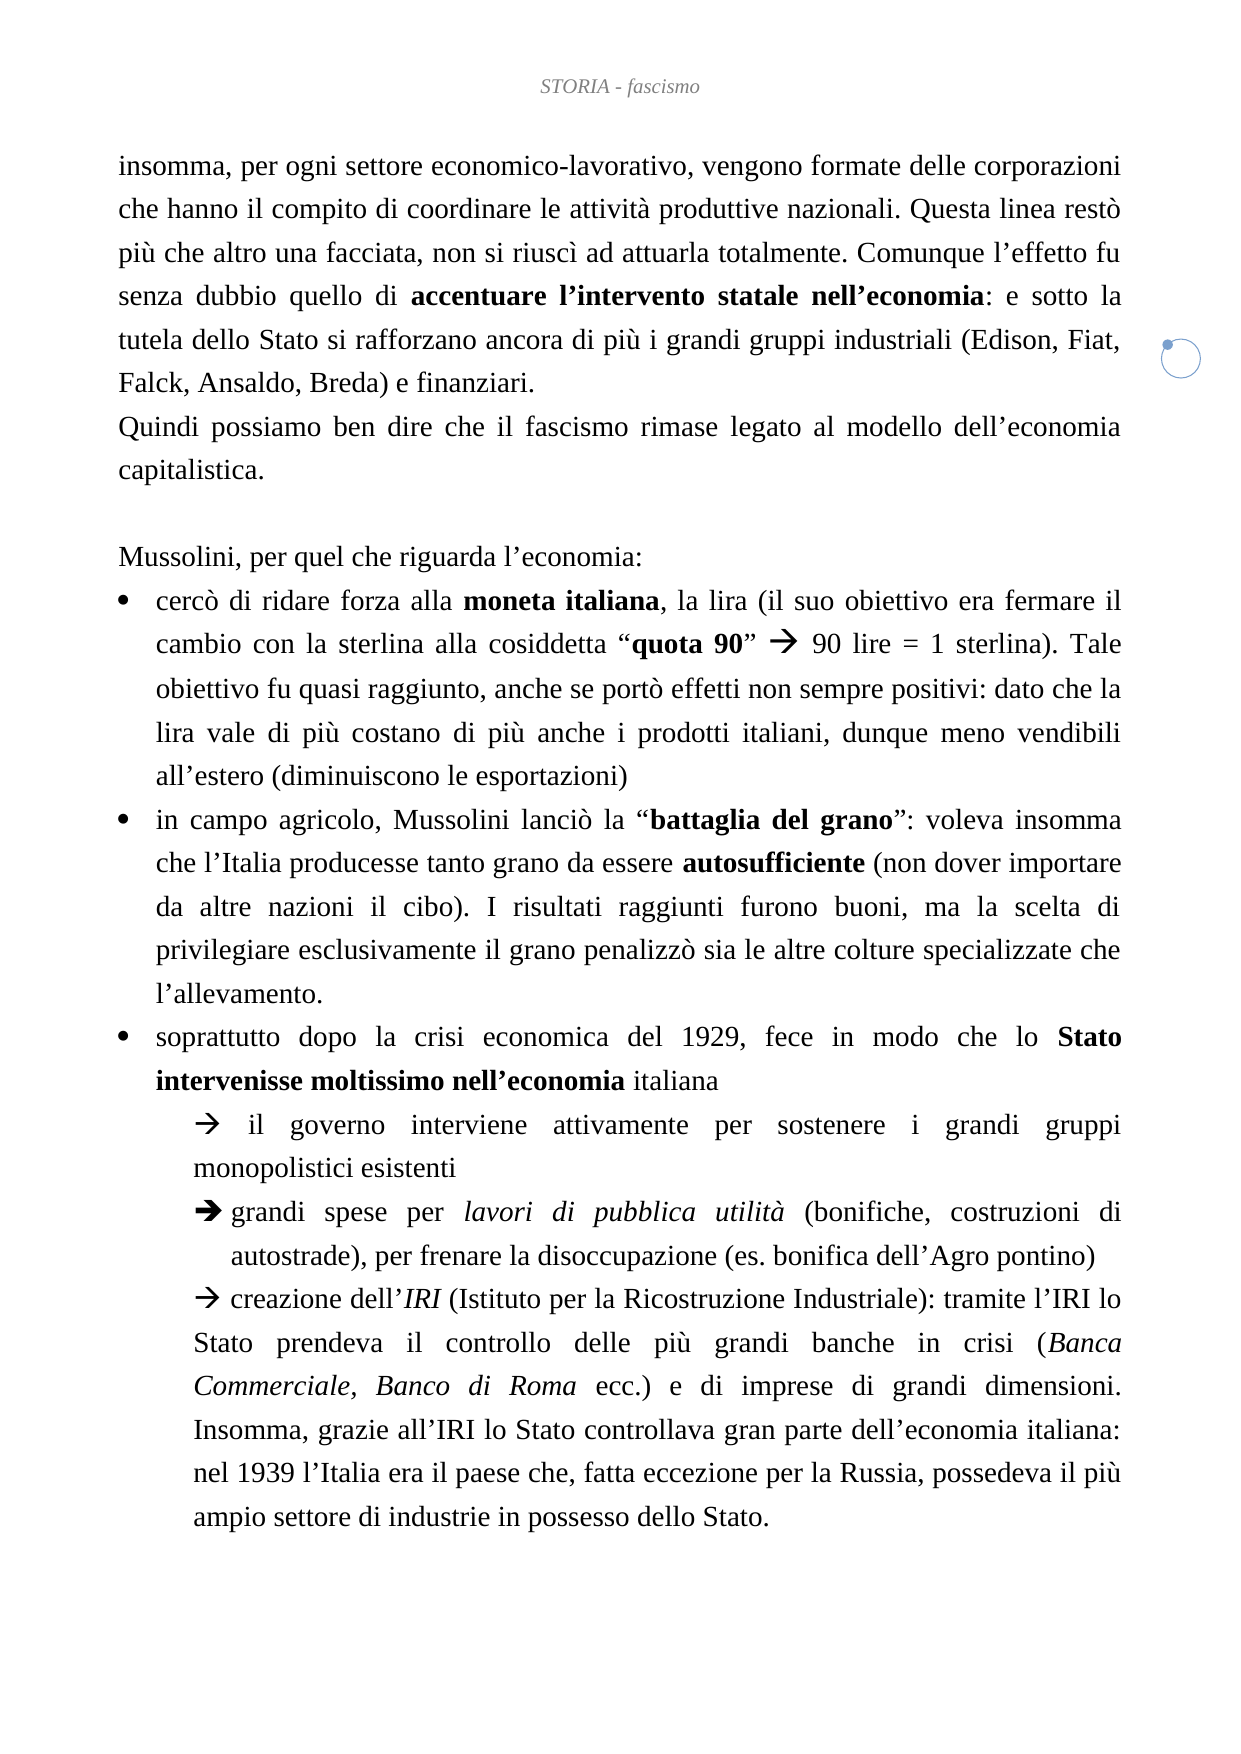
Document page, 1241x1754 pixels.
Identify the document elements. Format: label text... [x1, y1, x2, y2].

list grandi spese per lavori di pubblica utilità (bonifiche, costruzioni di autostrade), per frenare la disoccupazione (es. bonifica dell’Agro pontino) [193, 1194, 1122, 1271]
text creazione dell’IRI (Istituto per la Ricostruzione Industriale): tramite l’IRI lo Stato prendeva il controllo delle più grandi banche in crisi (Banca Commerciale, Banco di Roma ecc.) e di imprese di grandi dimensioni. Insomma, grazie all’IRI lo Stato controllava gran parte dell’economia italiana: nel 1939 l’Italia era il paese che, fatta eccezione per la Russia, possedeva il più ampio settore di industrie in possesso dello Stato. [193, 1281, 1122, 1532]
text Quindi possiamo ben dire che il fascismo rimase legato al modello dell’economia capitalistica. [118, 409, 1122, 486]
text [118, 148, 1122, 399]
list in campo agricolo, Mussolini lanciò la “battaglia del grano”: voleva insomma che l’Italia producesse tanto grano da essere autosufficiente (non dover importare da altre nazioni il cibo). I risultati raggiunti furono buoni, ma la scelta di privilegiare esclusivamente il grano penalizzò sia le altre colture specializzate che l’allevamento. [118, 802, 1122, 1009]
list cercò di ridare forza alla moneta italiana, la lira (il suo obiettivo era fermare il cambio con la sterlina alla cosiddetta “quota 90” 90 lire = 1 sterlina). Tale obiettivo fu quasi raggiunto, anche se portò effetti non sempre positivi: dato che la lira vale di più costano di più anche i prodotti italiani, dunque meno vendibili all’estero (diminuiscono le esportazioni) [118, 583, 1122, 792]
text il governo interviene attivamente per sostenere i grandi gruppi monopolistici esistenti [193, 1107, 1122, 1184]
text Mussolini, per quel che riguarda l’economia: [118, 539, 1122, 573]
list soprattutto dopo la crisi economica del 1929, fece in modo che lo Stato intervenisse moltissimo nell’economia italiana [118, 1019, 1122, 1097]
